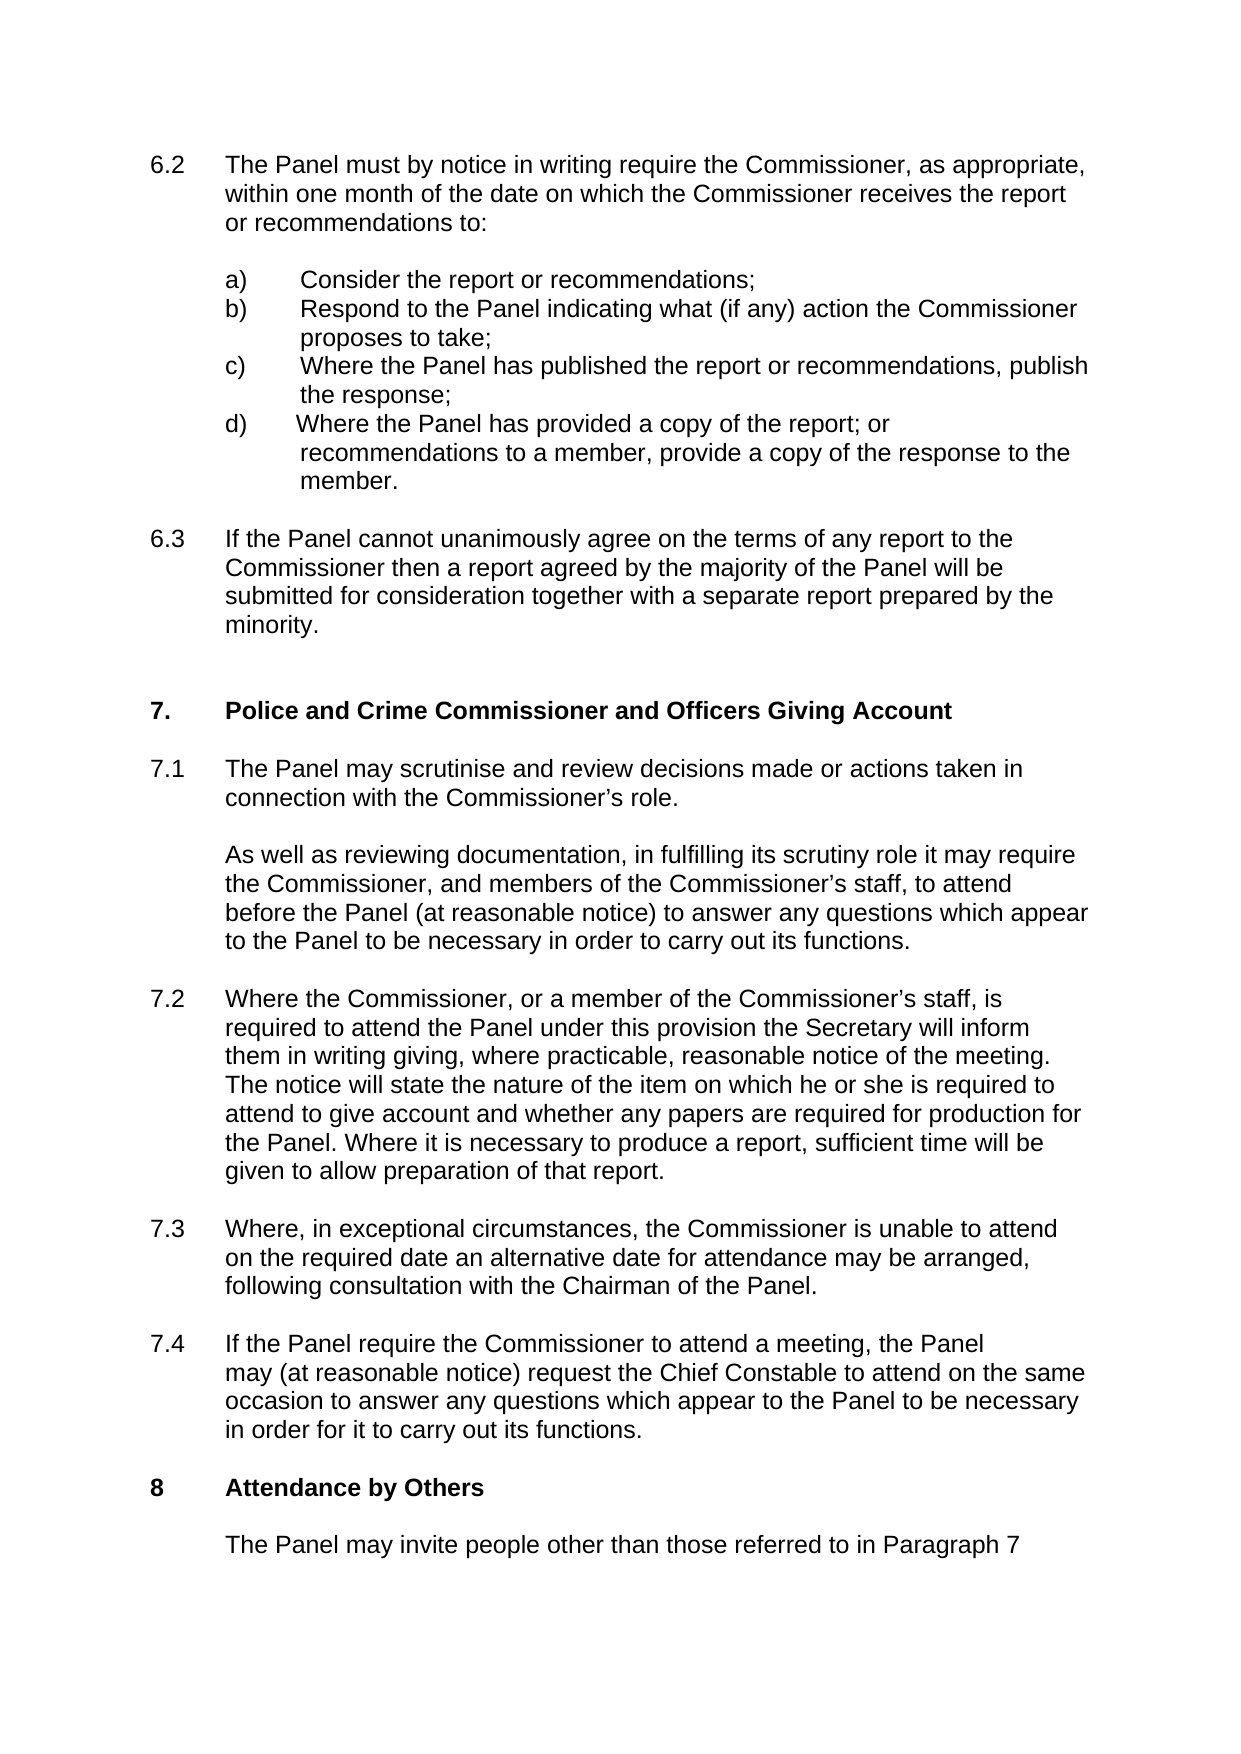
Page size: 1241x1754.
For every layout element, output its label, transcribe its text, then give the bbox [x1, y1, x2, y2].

text d) Where the Panel has provided a copy of the report; or [225, 409, 1090, 437]
text 7.4 If the Panel require the Commissioner to attend a meeting, the Panel may (at reasonable notice) request the Chief Constable to attend on the same [150, 1329, 1090, 1386]
text 8 Attendance by Others [150, 1472, 1090, 1501]
text c) Where the Panel has published the report or recommendations, publish [225, 351, 1090, 380]
text within one month of the date on which the Commissioner receives the report or recommendations to: [225, 179, 1090, 236]
text required to attend the Panel under this provision the Secretary will inform them in writing giving, where practicable, reasonable notice of the meeting. The notice will state the nature of the item on which he or she is required to attend to give account and whether any papers are required for production for the Panel. Where it is necessary to produce a report, sufficient time will be given to allow preparation of that report. [225, 1012, 1090, 1185]
text 7.2 Where the Commissioner, or a member of the Commissioner’s staff, is [150, 984, 1090, 1012]
text 6.3 If the Panel cannot unanimously agree on the terms of any report to the Commissioner then a report agreed by the majority of the Panel will be submitted for consideration together with a separate report prepared by the minority. [150, 524, 1090, 639]
text occasion to answer any questions which appear to the Panel to be necessary in order for it to carry out its functions. [150, 1386, 1090, 1444]
text recommendations to a member, provide a copy of the response to the member. [300, 437, 1090, 495]
text 7.3 Where, in exceptional circumstances, the Commissioner is unable to attend on the required date an alternative date for attendance may be arranged, following consultation with the Chairman of the Panel. [150, 1214, 1090, 1300]
text The Panel may invite people other than those referred to in Paragraph 7 [150, 1530, 1090, 1559]
text proposes to take; [225, 322, 1090, 351]
text b) Respond to the Panel indicating what (if any) action the Commissioner [225, 294, 1090, 322]
text 7. Police and Crime Commissioner and Officers Giving Account [150, 696, 1090, 725]
text a) Consider the report or recommendations; [225, 265, 1090, 294]
text 7.1 The Panel may scrutinise and review decisions made or actions taken in connection with the Commissioner’s role. As well as reviewing documentation, in fulfilling its scrutiny role it may require the Commissioner, and members of the Commissioner’s staff, to attend before the Panel (at reasonable notice) to answer any questions which appear to the Panel to be necessary in order to carry out its functions. [150, 754, 1090, 955]
text the response; [225, 380, 1090, 409]
text 6.2 The Panel must by notice in writing require the Commissioner, as appropriate, [150, 150, 1090, 179]
